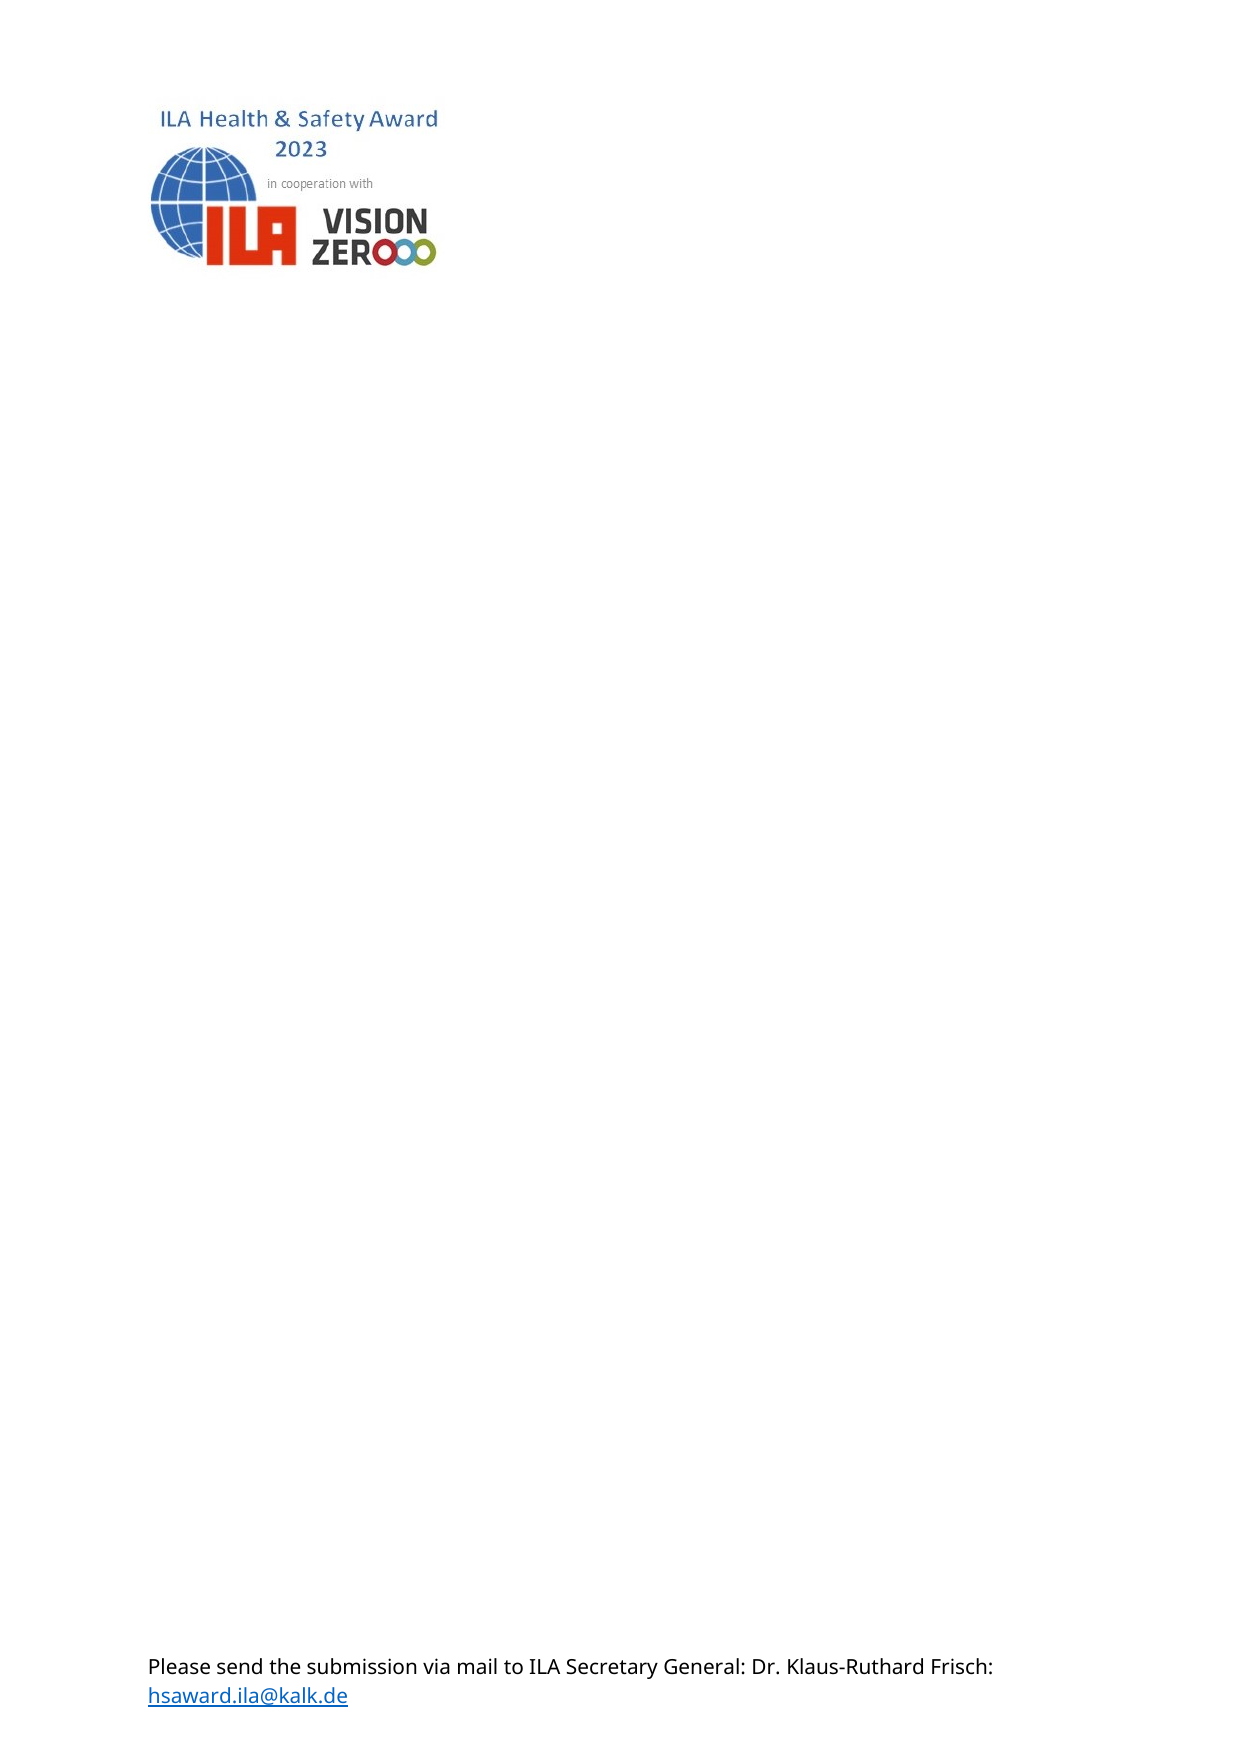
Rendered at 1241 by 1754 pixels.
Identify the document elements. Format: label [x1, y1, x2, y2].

picture [147, 73, 446, 294]
